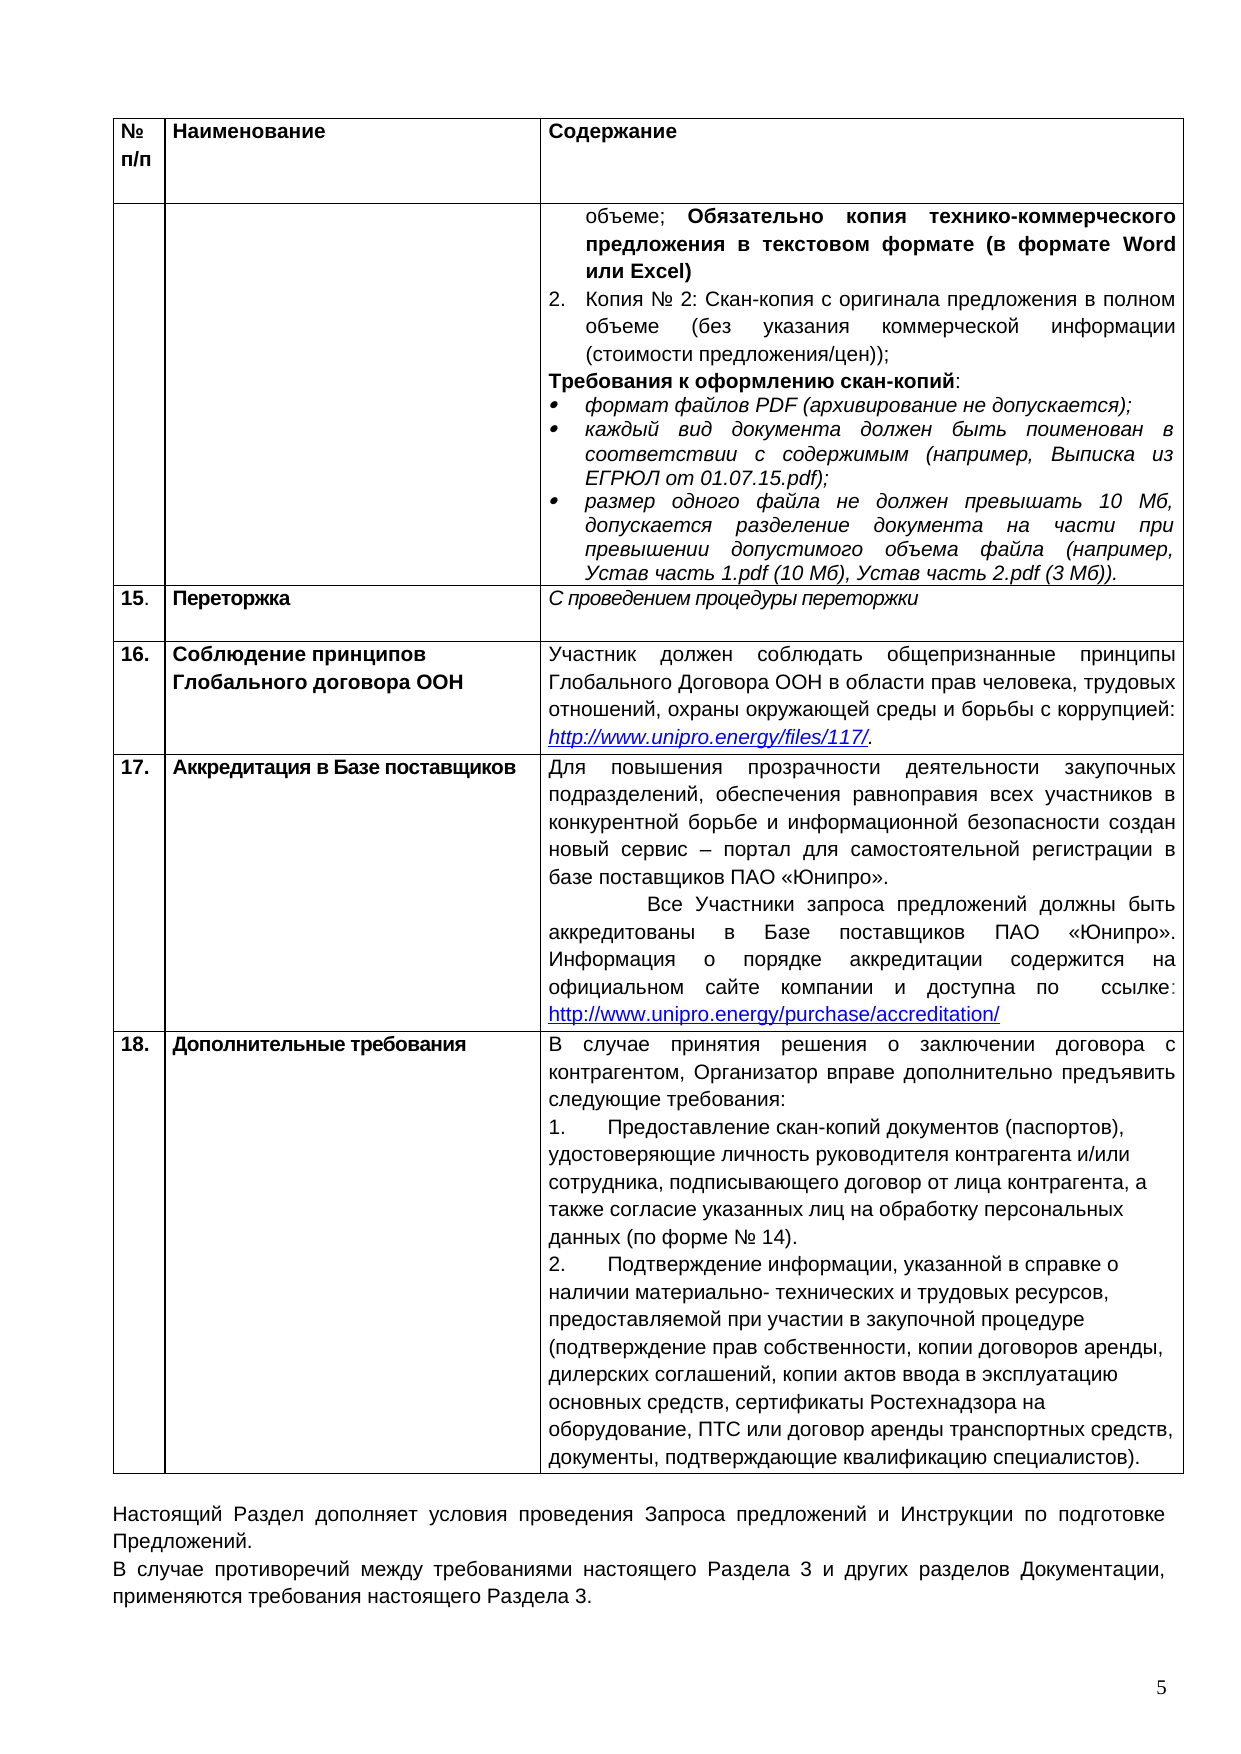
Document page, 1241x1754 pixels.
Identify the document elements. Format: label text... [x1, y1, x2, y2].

list Настоящий Раздел дополняет условия проведения Запроса предложений и Инструкции по подготовке Предложений. [112, 1502, 1167, 1553]
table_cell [166, 204, 540, 585]
table_cell Дополнительные требования [166, 1032, 540, 1473]
table_header Наименование [166, 119, 540, 203]
table_cell 18. [114, 1032, 164, 1473]
table_cell Аккредитация в Базе поставщиков [166, 755, 540, 1031]
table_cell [541, 204, 1183, 585]
table_header Содержание [541, 119, 1183, 203]
table_cell Участник должен соблюдать общепризнанные принципы Глобального Договора ООН в области прав человека, трудовых отношений, охраны окружающей среды и борьбы с коррупцией: http://www.unipro.energy/files/117/. [541, 642, 1183, 754]
table_header № п/п п [114, 119, 164, 203]
table_cell С проведением процедуры переторжки [541, 586, 1183, 641]
table_cell [114, 204, 164, 585]
table_cell 16. [114, 642, 164, 754]
table_cell 17. [114, 755, 164, 1031]
table_cell Соблюдение принципов Глобального договора ООН [166, 642, 540, 754]
list В случае противоречий между требованиями настоящего Раздела 3 и других разделов Документации, применяются требования настоящего Раздела 3. [112, 1557, 1167, 1608]
table_cell Переторжка [166, 586, 540, 641]
table_cell В случае принятия решения о заключении договора с контрагентом, Организатор вправе дополнительно предъявить следующие требования: Предоставление скан-копий документов (паспортов), удостоверяющие личность руководителя контрагента и/или сотрудника, подписывающего договор от лица контрагента, а также согласие указанных лиц на обработку персональных данных (по форме № 14). Подтверждение информации, указанной в справке о наличии материально- технических и трудовых ресурсов, предоставляемой при участии в закупочной процедуре (подтверждение прав собственности, копии договоров аренды, дилерских соглашений, копии актов ввода в эксплуатацию основных средств, сертификаты Ростехнадзора на оборудование, ПТС или договор аренды транспортных средств, документы, подтверждающие квалификацию специалистов). [541, 1032, 1183, 1473]
table_cell Для повышения прозрачности деятельности закупочных подразделений, обеспечения равноправия всех участников в конкурентной борьбе и информационной безопасности создан новый сервис – портал для самостоятельной регистрации в базе поставщиков ПАО «Юнипро». Все Участники запроса предложений должны быть аккредитованы в Базе поставщиков ПАО «Юнипро». Информация о порядке аккредитации содержится на официальном сайте компании и доступна по ссылке: http://www.unipro.energy/purchase/accreditation/ [541, 755, 1183, 1031]
table_cell 15. [114, 586, 164, 641]
